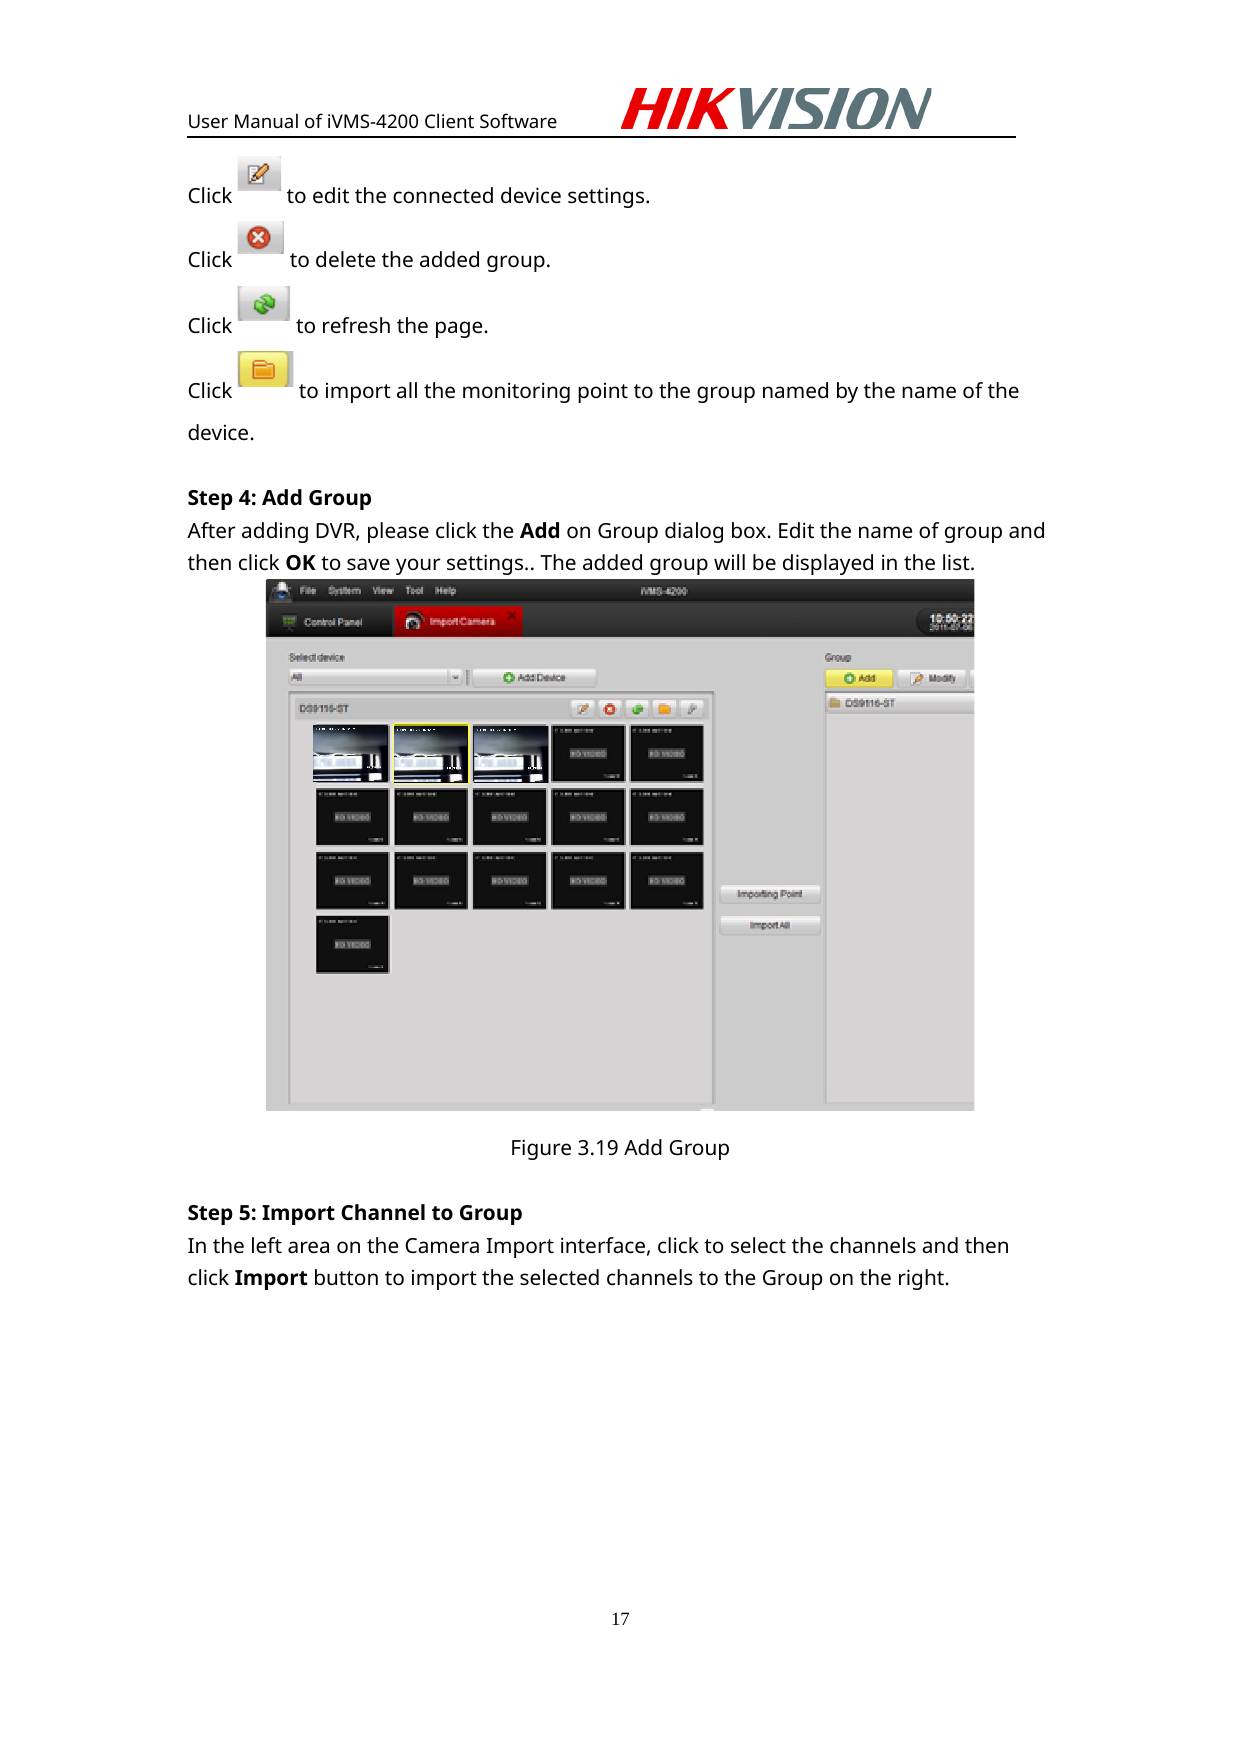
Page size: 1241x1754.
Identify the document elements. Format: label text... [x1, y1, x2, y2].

text Click to refresh the page. [187, 287, 1053, 352]
picture [237, 221, 284, 254]
text Step 5: Import Channel to Group [187, 1197, 1053, 1229]
text Step 4: Add Group [187, 482, 1053, 514]
text After adding DVR, please click the Add on Group dialog box. Edit the name of group and then click OK to save your settings.. The added group will be displayed in the list. [187, 514, 1053, 579]
picture [265, 579, 975, 1111]
picture [237, 286, 291, 321]
text Click to delete the added group. [187, 222, 1053, 287]
text In the left area on the Camera Import interface, click to select the channels and then click Import button to import the selected channels to the Group on the right. [187, 1229, 1053, 1294]
text Click to edit the connected device settings. [187, 157, 1053, 222]
picture [237, 351, 294, 387]
picture [237, 156, 282, 191]
text Click to import all the monitoring point to the group named by the name of the device. [187, 352, 1053, 449]
text Figure 3.19 Add Group [187, 1132, 1053, 1164]
